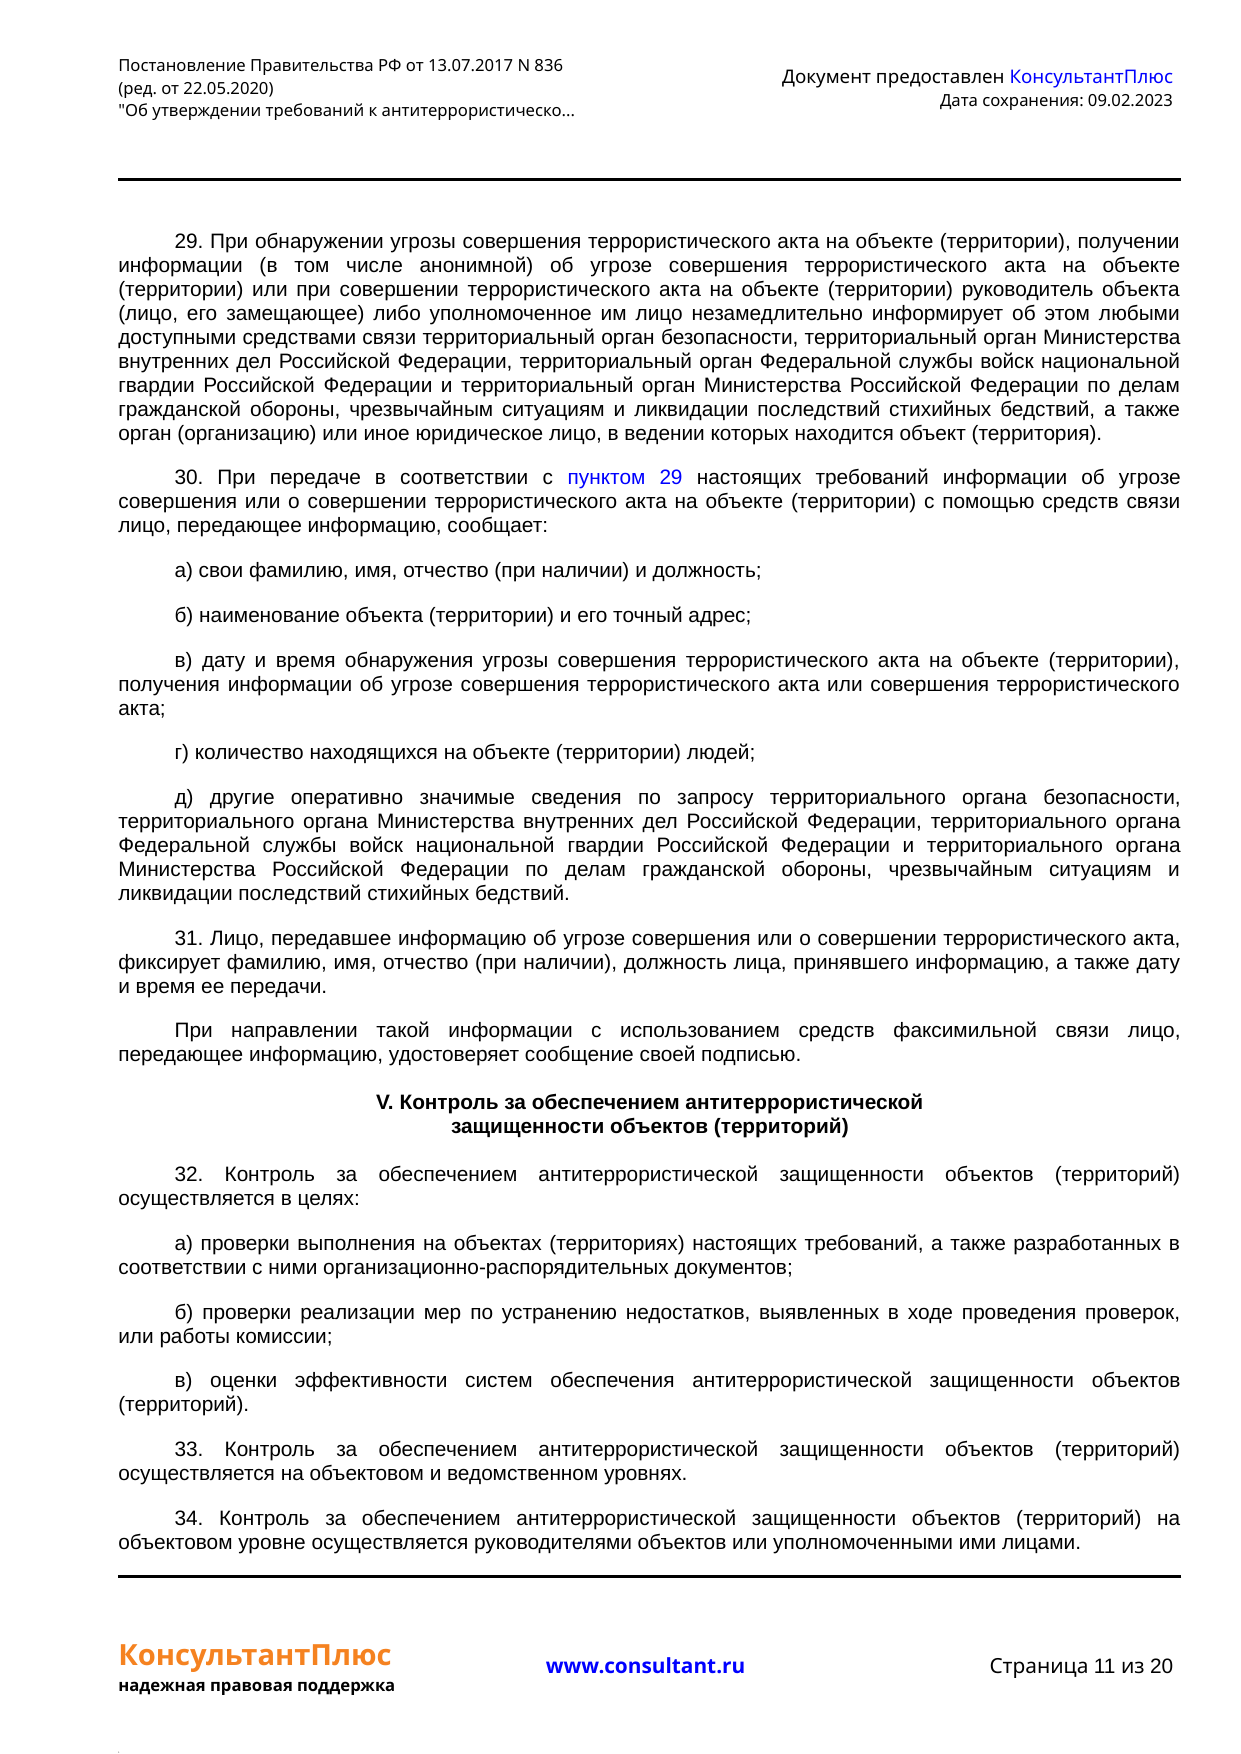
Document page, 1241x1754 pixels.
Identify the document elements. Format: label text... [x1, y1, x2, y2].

text а) свои фамилию, имя, отчество (при наличии) и должность; [118, 558, 1181, 582]
title V. Контроль за обеспечением антитеррористической [118, 1090, 1181, 1114]
text в) дату и время обнаружения угрозы совершения террористического акта на объекте (территории), получения информации об угрозе совершения террористического акта или совершения террористического акта; [118, 647, 1181, 719]
text г) количество находящихся на объекте (территории) людей; [118, 740, 1181, 764]
text б) наименование объекта (территории) и его точный адрес; [118, 603, 1181, 627]
text д) другие оперативно значимые сведения по запросу территориального органа безопасности, территориального органа Министерства внутренних дел Российской Федерации, территориального органа Федеральной службы войск национальной гвардии Российской Федерации и территориального органа Министерства Российской Федерации по делам гражданской обороны, чрезвычайным ситуациям и ликвидации последствий стихийных бедствий. [118, 785, 1181, 905]
text 30. При передаче в соответствии с пунктом 29 настоящих требований информации об угрозе совершения или о совершении террористического акта на объекте (территории) с помощью средств связи лицо, передающее информацию, сообщает: [118, 465, 1181, 537]
text При направлении такой информации с использованием средств факсимильной связи лицо, передающее информацию, удостоверяет сообщение своей подписью. [118, 1018, 1181, 1066]
text в) оценки эффективности систем обеспечения антитеррористической защищенности объектов (территорий). [118, 1368, 1181, 1416]
text 34. Контроль за обеспечением антитеррористической защищенности объектов (территорий) на объектовом уровне осуществляется руководителями объектов или уполномоченными ими лицами. [118, 1506, 1181, 1554]
text 33. Контроль за обеспечением антитеррористической защищенности объектов (территорий) осуществляется на объектовом и ведомственном уровнях. [118, 1437, 1181, 1485]
title защищенности объектов (территорий) [118, 1114, 1181, 1138]
text а) проверки выполнения на объектах (территориях) настоящих требований, а также разработанных в соответствии с ними организационно-распорядительных документов; [118, 1231, 1181, 1279]
text 31. Лицо, передавшее информацию об угрозе совершения или о совершении террористического акта, фиксирует фамилию, имя, отчество (при наличии), должность лица, принявшего информацию, а также дату и время ее передачи. [118, 926, 1181, 997]
text 29. При обнаружении угрозы совершения террористического акта на объекте (территории), получении информации (в том числе анонимной) об угрозе совершения террористического акта на объекте (территории) или при совершении террористического акта на объекте (территории) руководитель объекта (лицо, его замещающее) либо уполномоченное им лицо незамедлительно информирует об этом любыми доступными средствами связи территориальный орган безопасности, территориальный орган Министерства внутренних дел Российской Федерации, территориальный орган Федеральной службы войск национальной гвардии Российской Федерации и территориальный орган Министерства Российской Федерации по делам гражданской обороны, чрезвычайным ситуациям и ликвидации последствий стихийных бедствий, а также орган (организацию) или иное юридическое лицо, в ведении которых находится объект (территория). [118, 229, 1181, 444]
text б) проверки реализации мер по устранению недостатков, выявленных в ходе проведения проверок, или работы комиссии; [118, 1299, 1181, 1347]
text 32. Контроль за обеспечением антитеррористической защищенности объектов (территорий) осуществляется в целях: [118, 1162, 1181, 1210]
